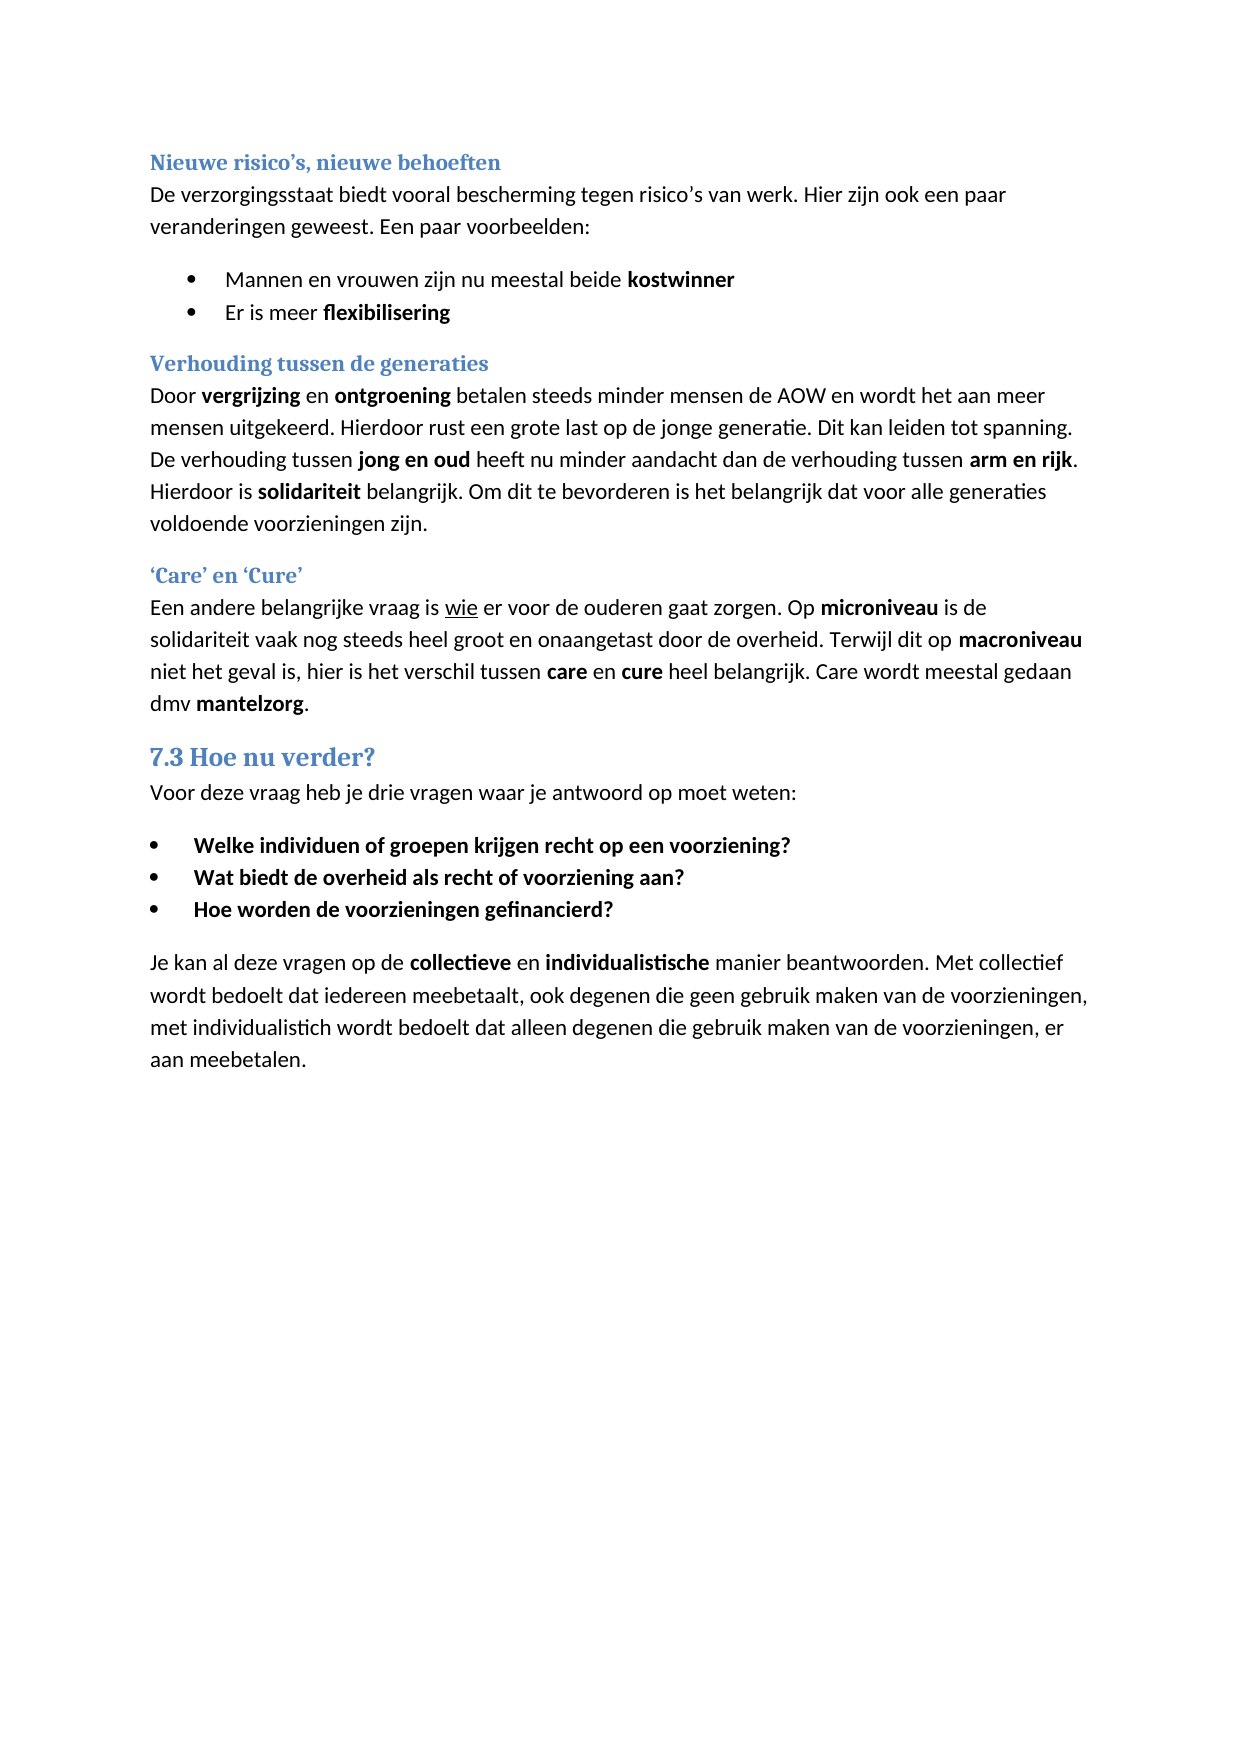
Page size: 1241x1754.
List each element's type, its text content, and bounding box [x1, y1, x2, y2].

text Je kan al deze vragen op de collectieve en individualistische manier beantwoorden. Met collectief wordt bedoelt dat iedereen meebetaalt, ook degenen die geen gebruik maken van de voorzieningen, met individualistich wordt bedoelt dat alleen degenen die gebruik maken van de voorzieningen, er aan meebetalen. [150, 948, 1090, 1073]
subtitle Nieuwe risico’s, nieuwe behoeften [150, 150, 1090, 176]
list Mannen en vrouwen zijn nu meestal beide kostwinner [187, 265, 1090, 293]
text Door vergrijzing en ontgroening betalen steeds minder mensen de AOW en wordt het aan meer mensen uitgekeerd. Hierdoor rust een grote last op de jonge generatie. Dit kan leiden tot spanning. De verhouding tussen jong en oud heeft nu minder aandacht dan de verhouding tussen arm en rijk. Hierdoor is solidariteit belangrijk. Om dit te bevorderen is het belangrijk dat voor alle generaties voldoende voorzieningen zijn. [150, 381, 1090, 538]
list Hoe worden de voorzieningen gefinancierd? [150, 896, 1090, 923]
subtitle 7.3 Hoe nu verder? [150, 742, 1090, 773]
subtitle Verhouding tussen de generaties [150, 351, 1090, 377]
text Een andere belangrijke vraag is wie er voor de ouderen gaat zorgen. Op microniveau is de solidariteit vaak nog steeds heel groot en onaangetast door de overheid. Terwijl dit op macroniveau niet het geval is, hier is het verschil tussen care en cure heel belangrijk. Care wordt meestal gedaan dmv mantelzorg. [150, 593, 1090, 717]
subtitle ‘Care’ en ‘Cure’ [150, 563, 1090, 589]
list Welke individuen of groepen krijgen recht op een voorziening? [150, 831, 1090, 859]
list Wat biedt de overheid als recht of voorziening aan? [150, 863, 1090, 891]
list Er is meer flexibilisering [187, 298, 1090, 326]
text Voor deze vraag heb je drie vragen waar je antwoord op moet weten: [150, 778, 1090, 806]
text De verzorgingsstaat biedt vooral bescherming tegen risico’s van werk. Hier zijn ook een paar veranderingen geweest. Een paar voorbeelden: [150, 180, 1090, 240]
